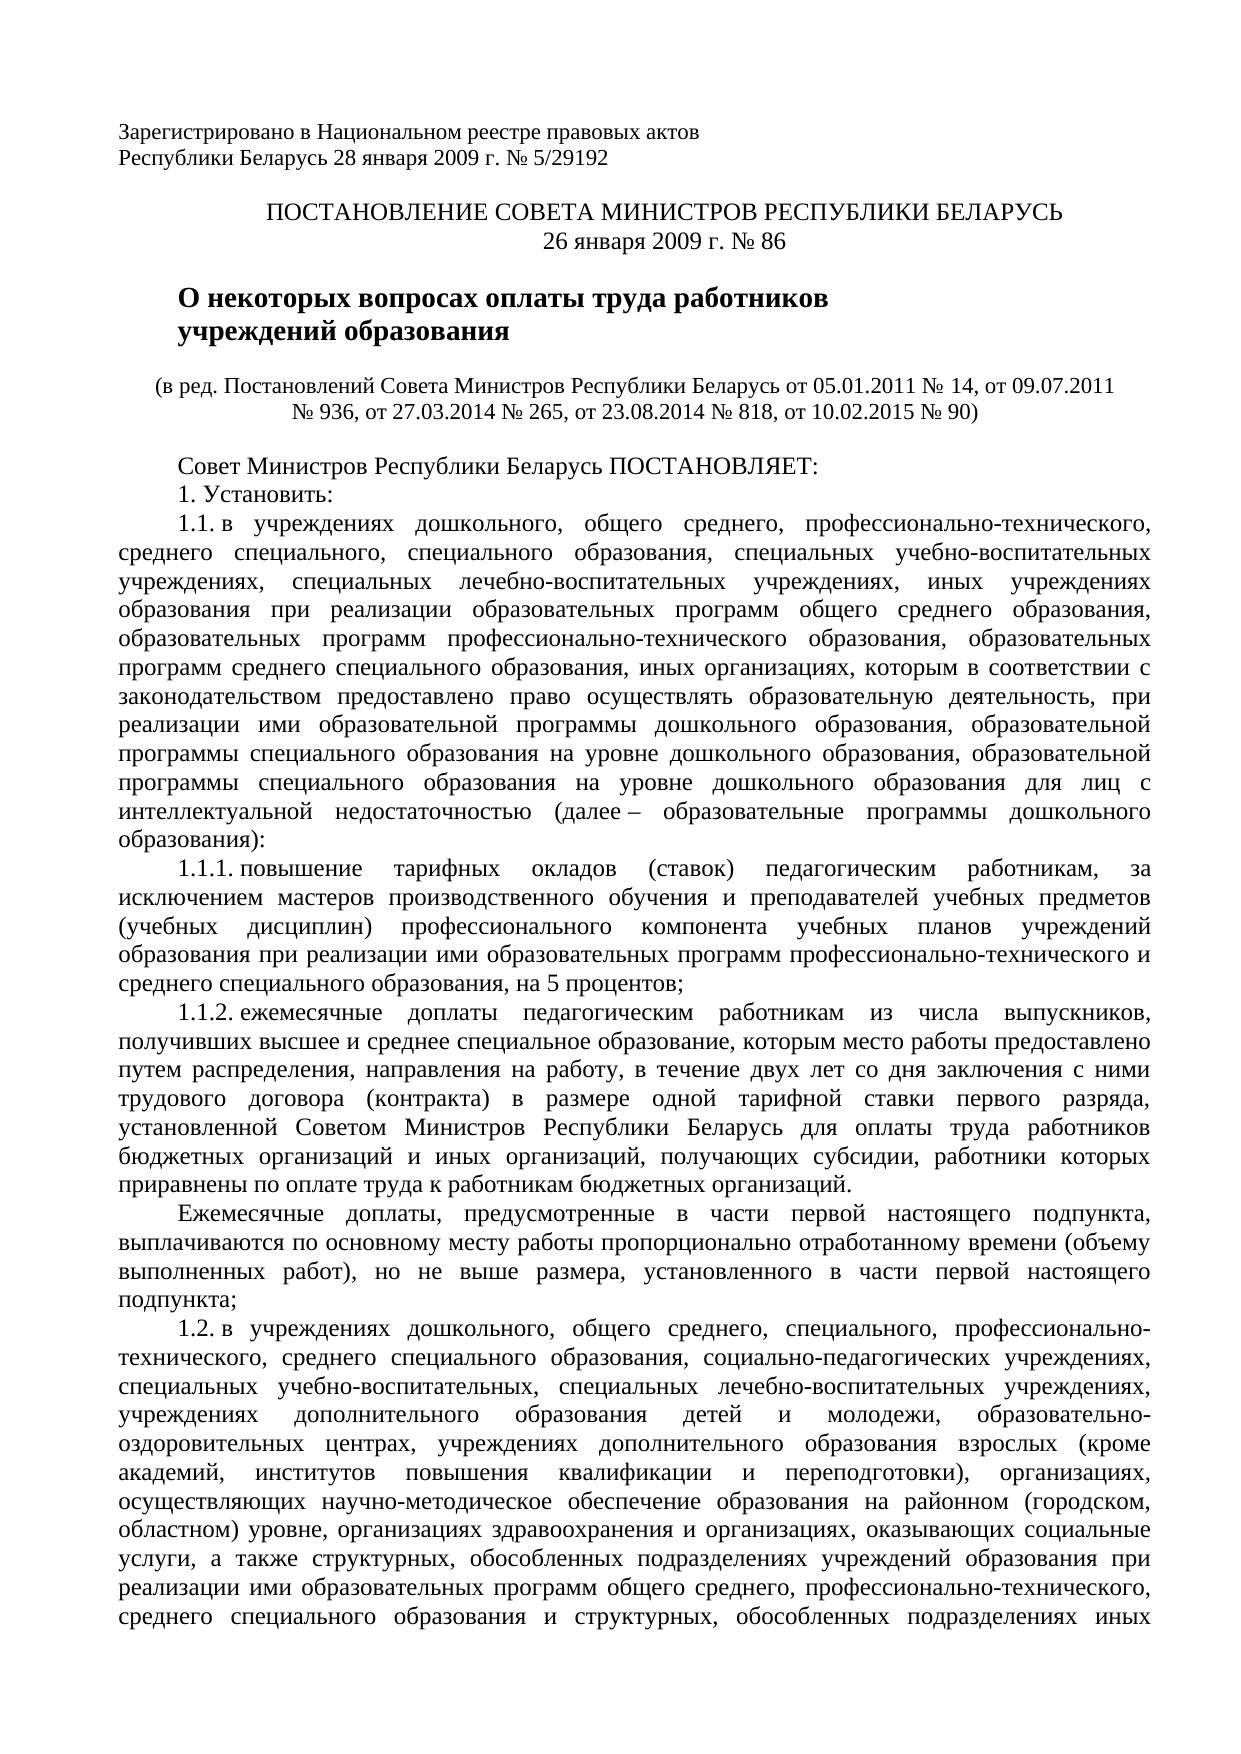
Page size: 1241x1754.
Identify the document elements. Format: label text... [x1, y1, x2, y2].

text (в ред. Постановлений Совета Министров Республики Беларусь от 05.01.2011 № 14, от 09.07.2011 № 936, от 27.03.2014 № 265, от 23.08.2014 № 818, от 10.02.2015 № 90) [118, 372, 1152, 424]
text О некоторых вопросах оплаты труда работников учреждений образования [177, 280, 915, 347]
text Ежемесячные доплаты, предусмотренные в части первой настоящего подпункта, выплачиваются по основному месту работы пропорционально отработанному времени (объему выполненных работ), но не выше размера, установленного в части первой настоящего подпункта; [118, 1198, 1152, 1313]
text 1.1. в учреждениях дошкольного, общего среднего, профессионально-технического, среднего специального, специального образования, специальных учебно-воспитательных учреждениях, специальных лечебно-воспитательных учреждениях, иных учреждениях образования при реализации образовательных программ общего среднего образования, образовательных программ профессионально-технического образования, образовательных программ среднего специального образования, иных организациях, которым в соответствии с законодательством предоставлено право осуществлять образовательную деятельность, при реализации ими образовательной программы дошкольного образования, образовательной программы специального образования на уровне дошкольного образования, образовательной программы специального образования на уровне дошкольного образования для лиц с интеллектуальной недостаточностью (далее – образовательные программы дошкольного образования): [118, 508, 1152, 853]
text ПОСТАНОВЛЕНИЕ СОВЕТА МИНИСТРОВ РЕСПУБЛИКИ БЕЛАРУСЬ [177, 197, 1152, 226]
text 1.1.1. повышение тарифных окладов (ставок) педагогическим работникам, за исключением мастеров производственного обучения и преподавателей учебных предметов (учебных дисциплин) профессионального компонента учебных планов учреждений образования при реализации ими образовательных программ профессионально-технического и среднего специального образования, на 5 процентов; [118, 853, 1152, 997]
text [118, 1313, 1152, 1629]
text 1. Установить: [118, 479, 1152, 508]
text 26 января 2009 г. № 86 [177, 226, 1152, 255]
text Совет Министров Республики Беларусь ПОСТАНОВЛЯЕТ: [118, 451, 1152, 479]
text 1.1.2. ежемесячные доплаты педагогическим работникам из числа выпускников, получивших высшее и среднее специальное образование, которым место работы предоставлено путем распределения, направления на работу, в течение двух лет со дня заключения с ними трудового договора (контракта) в размере одной тарифной ставки первого разряда, установленной Советом Министров Республики Беларусь для оплаты труда работников бюджетных организаций и иных организаций, получающих субсидии, работники которых приравнены по оплате труда к работникам бюджетных организаций. [118, 997, 1152, 1198]
text Зарегистрировано в Национальном реестре правовых актов [118, 118, 1152, 144]
text Республики Беларусь 28 января 2009 г. № 5/29192 [118, 144, 1152, 171]
